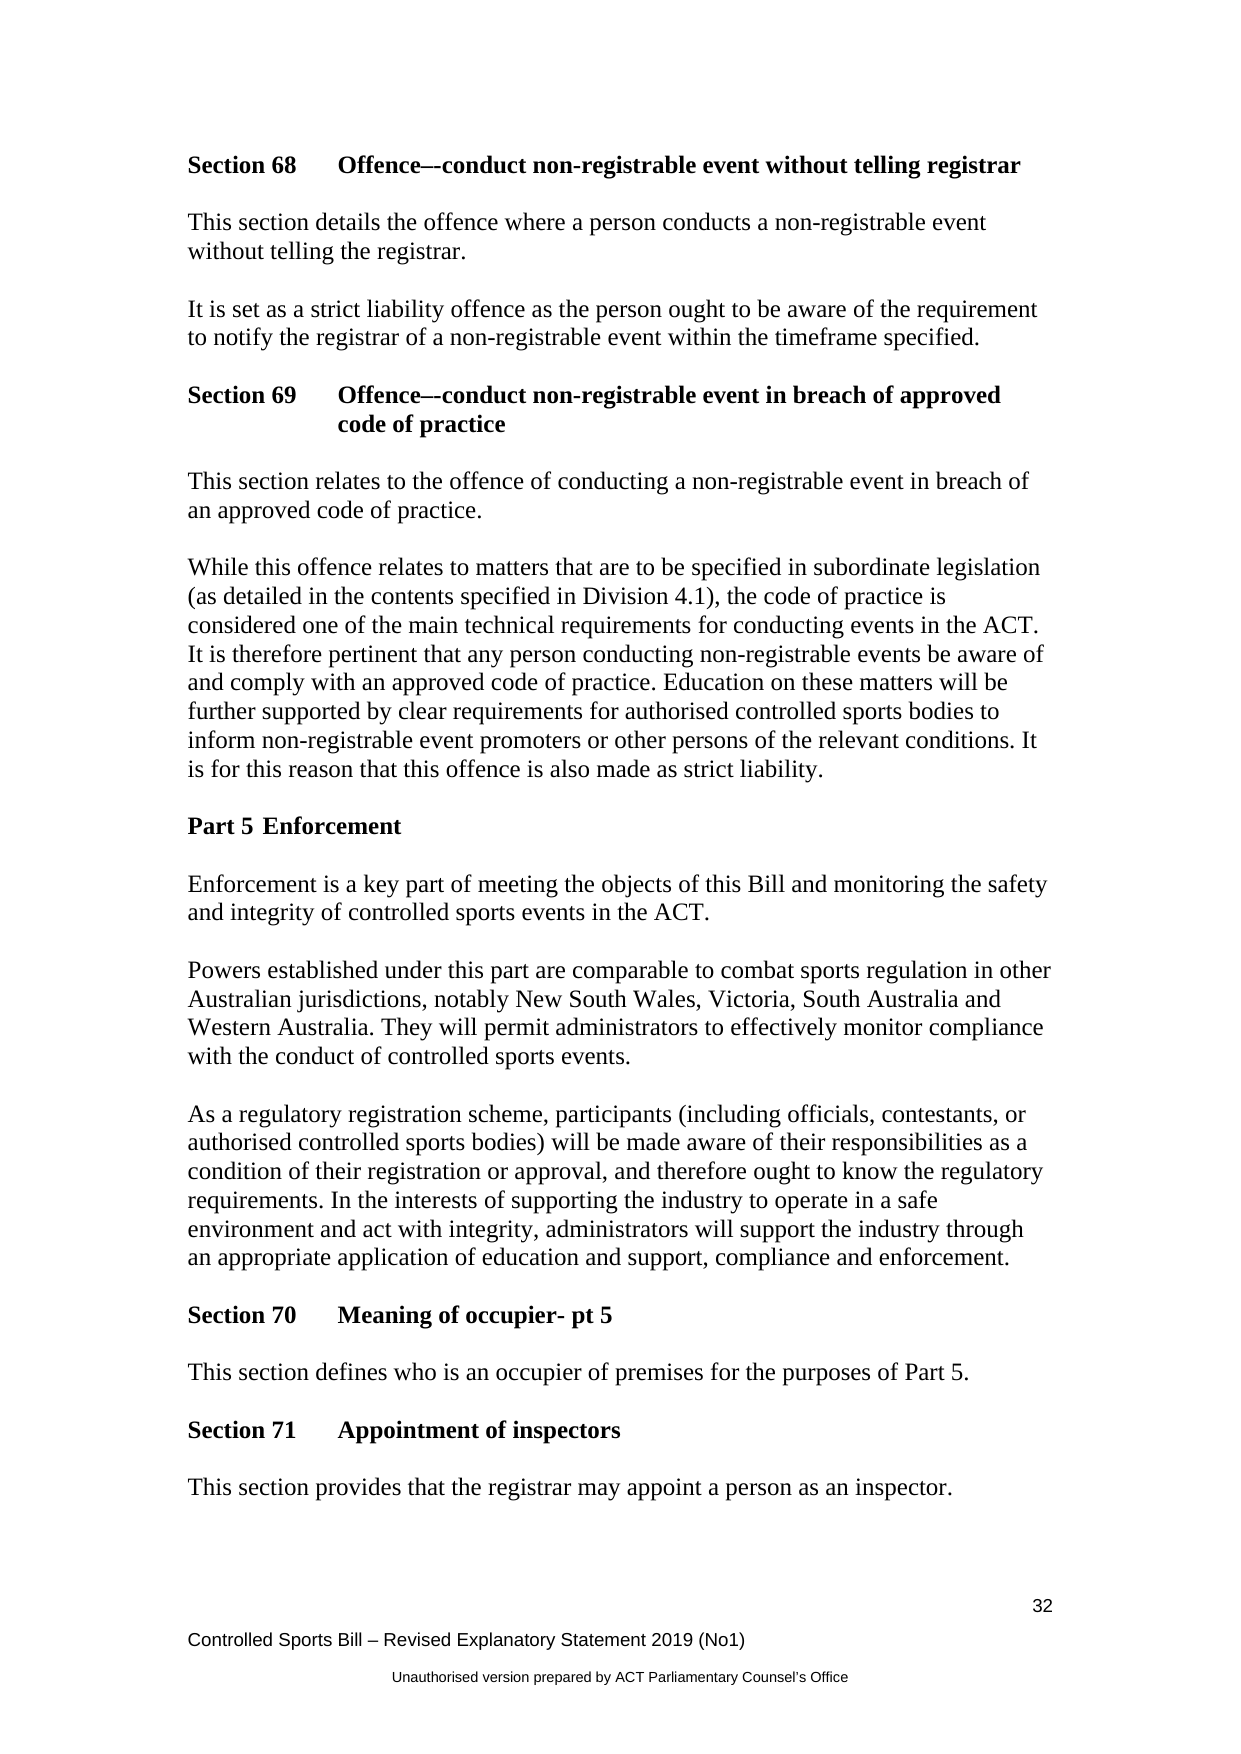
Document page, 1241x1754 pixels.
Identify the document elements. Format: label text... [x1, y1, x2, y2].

text Part 5 Enforcement [187, 811, 1053, 840]
text Powers established under this part are comparable to combat sports regulation in other Australian jurisdictions, notably New South Wales, Victoria, South Australia and Western Australia. They will permit administrators to effectively monitor compliance with the conduct of controlled sports events. [187, 955, 1053, 1070]
text While this offence relates to matters that are to be specified in subordinate legislation (as detailed in the contents specified in Division 4.1), the code of practice is considered one of the main technical requirements for conducting events in the ACT. It is therefore pertinent that any person conducting non-registrable events be aware of and comply with an approved code of practice. Education on these matters will be further supported by clear requirements for authorised controlled sports bodies to inform non-registrable event promoters or other persons of the relevant conditions. It is for this reason that this offence is also made as strict liability. [187, 552, 1053, 782]
text This section provides that the registrar may appoint a person as an inspector. [187, 1472, 1053, 1501]
text This section details the offence where a person conducts a non-registrable event without telling the registrar. [187, 207, 1053, 265]
text This section relates to the offence of conducting a non-registrable event in breach of an approved code of practice. [187, 466, 1053, 524]
text Section 68 Offence–-conduct non-registrable event without telling registrar [187, 150, 1053, 179]
text Section 69 Offence–-conduct non-registrable event in breach of approved code of practice [187, 380, 1053, 437]
text As a regulatory registration scheme, participants (including officials, contestants, or authorised controlled sports bodies) will be made aware of their responsibilities as a condition of their registration or approval, and therefore ought to know the regulatory requirements. In the interests of supporting the industry to operate in a safe environment and act with integrity, administrators will support the industry through an appropriate application of education and support, compliance and enforcement. [187, 1099, 1053, 1271]
text Enforcement is a key part of meeting the objects of this Bill and monitoring the safety and integrity of controlled sports events in the ACT. [187, 869, 1053, 926]
text Section 71 Appointment of inspectors [187, 1415, 1053, 1444]
text Section 70 Meaning of occupier- pt 5 [187, 1300, 1053, 1329]
text It is set as a strict liability offence as the person ought to be aware of the requirement to notify the registrar of a non-registrable event within the timeframe specified. [187, 294, 1053, 351]
text This section defines who is an occupier of premises for the purposes of Part 5. [187, 1357, 1053, 1386]
